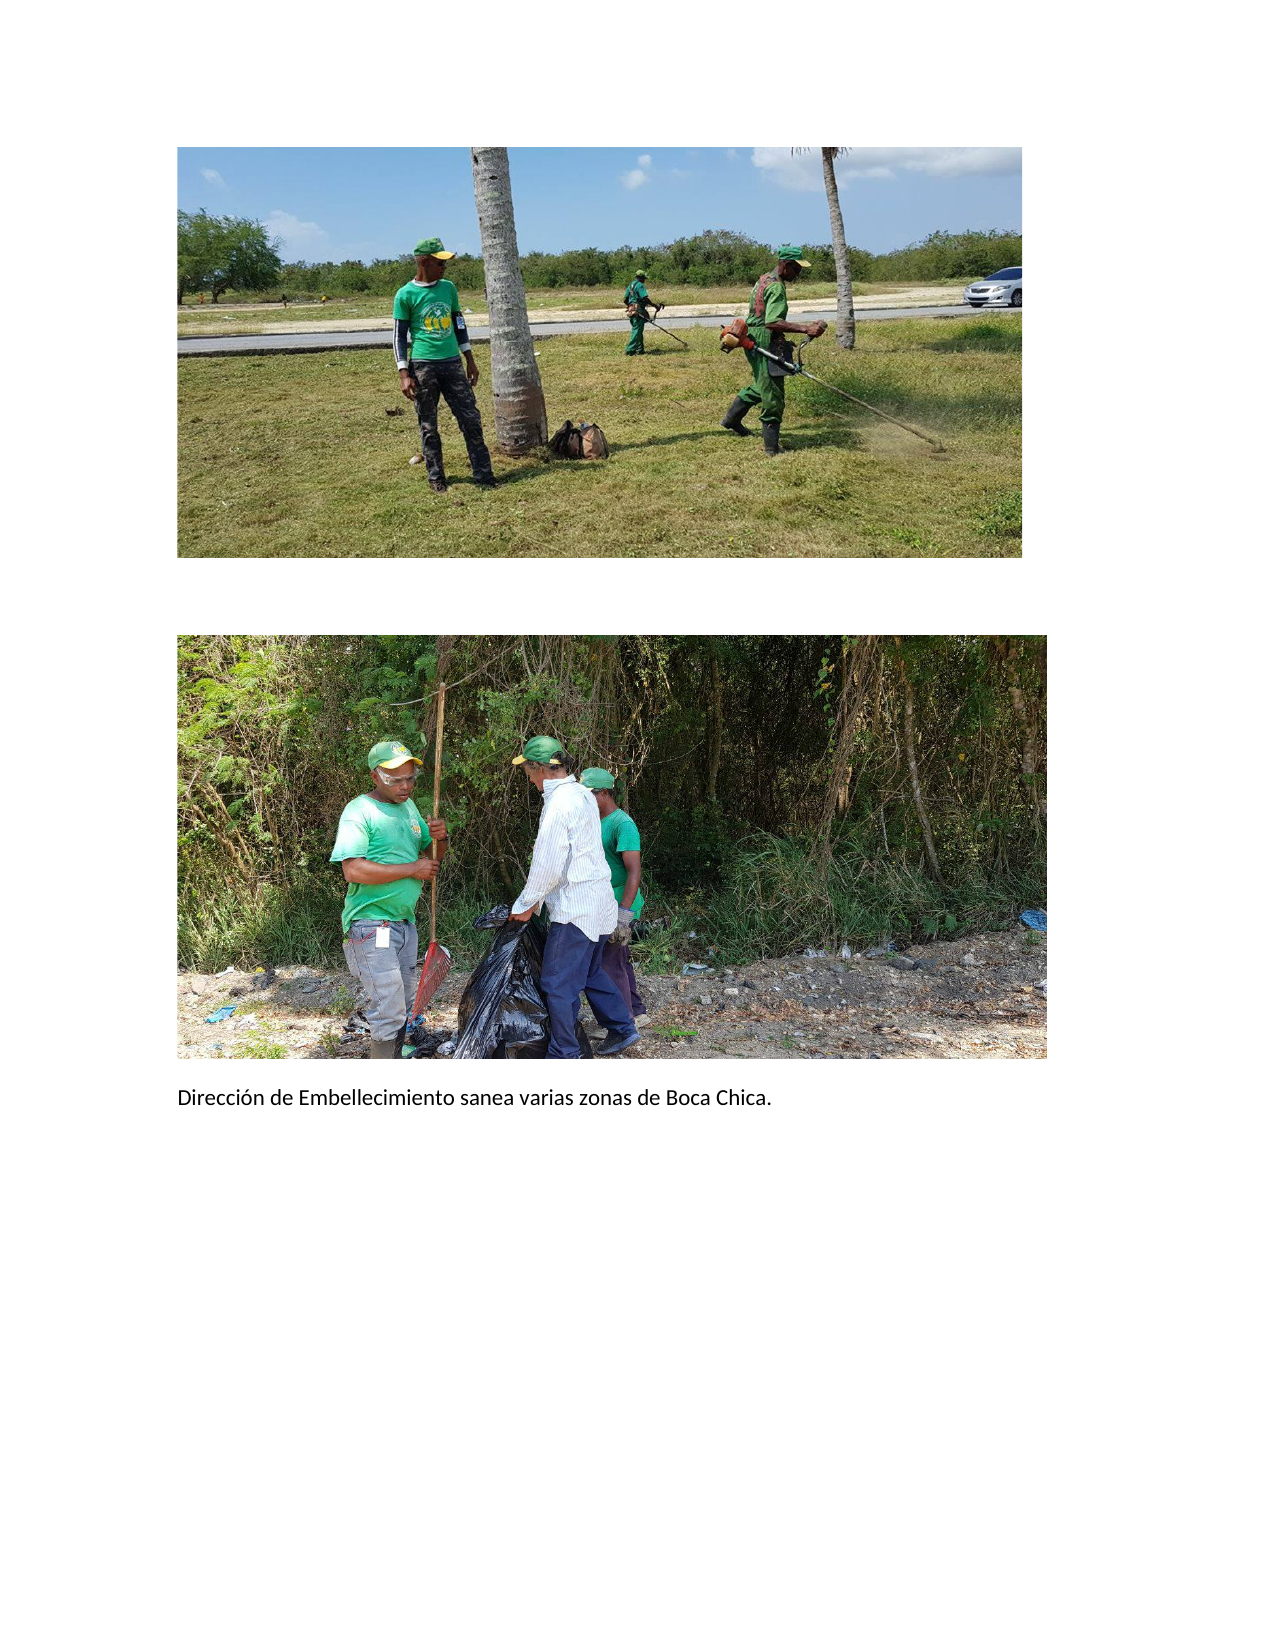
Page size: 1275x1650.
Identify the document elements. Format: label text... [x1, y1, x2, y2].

text Dirección de Embellecimiento sanea varias zonas de Boca Chica. [177, 1083, 1098, 1111]
picture [177, 635, 1047, 1059]
picture [177, 147, 1023, 558]
